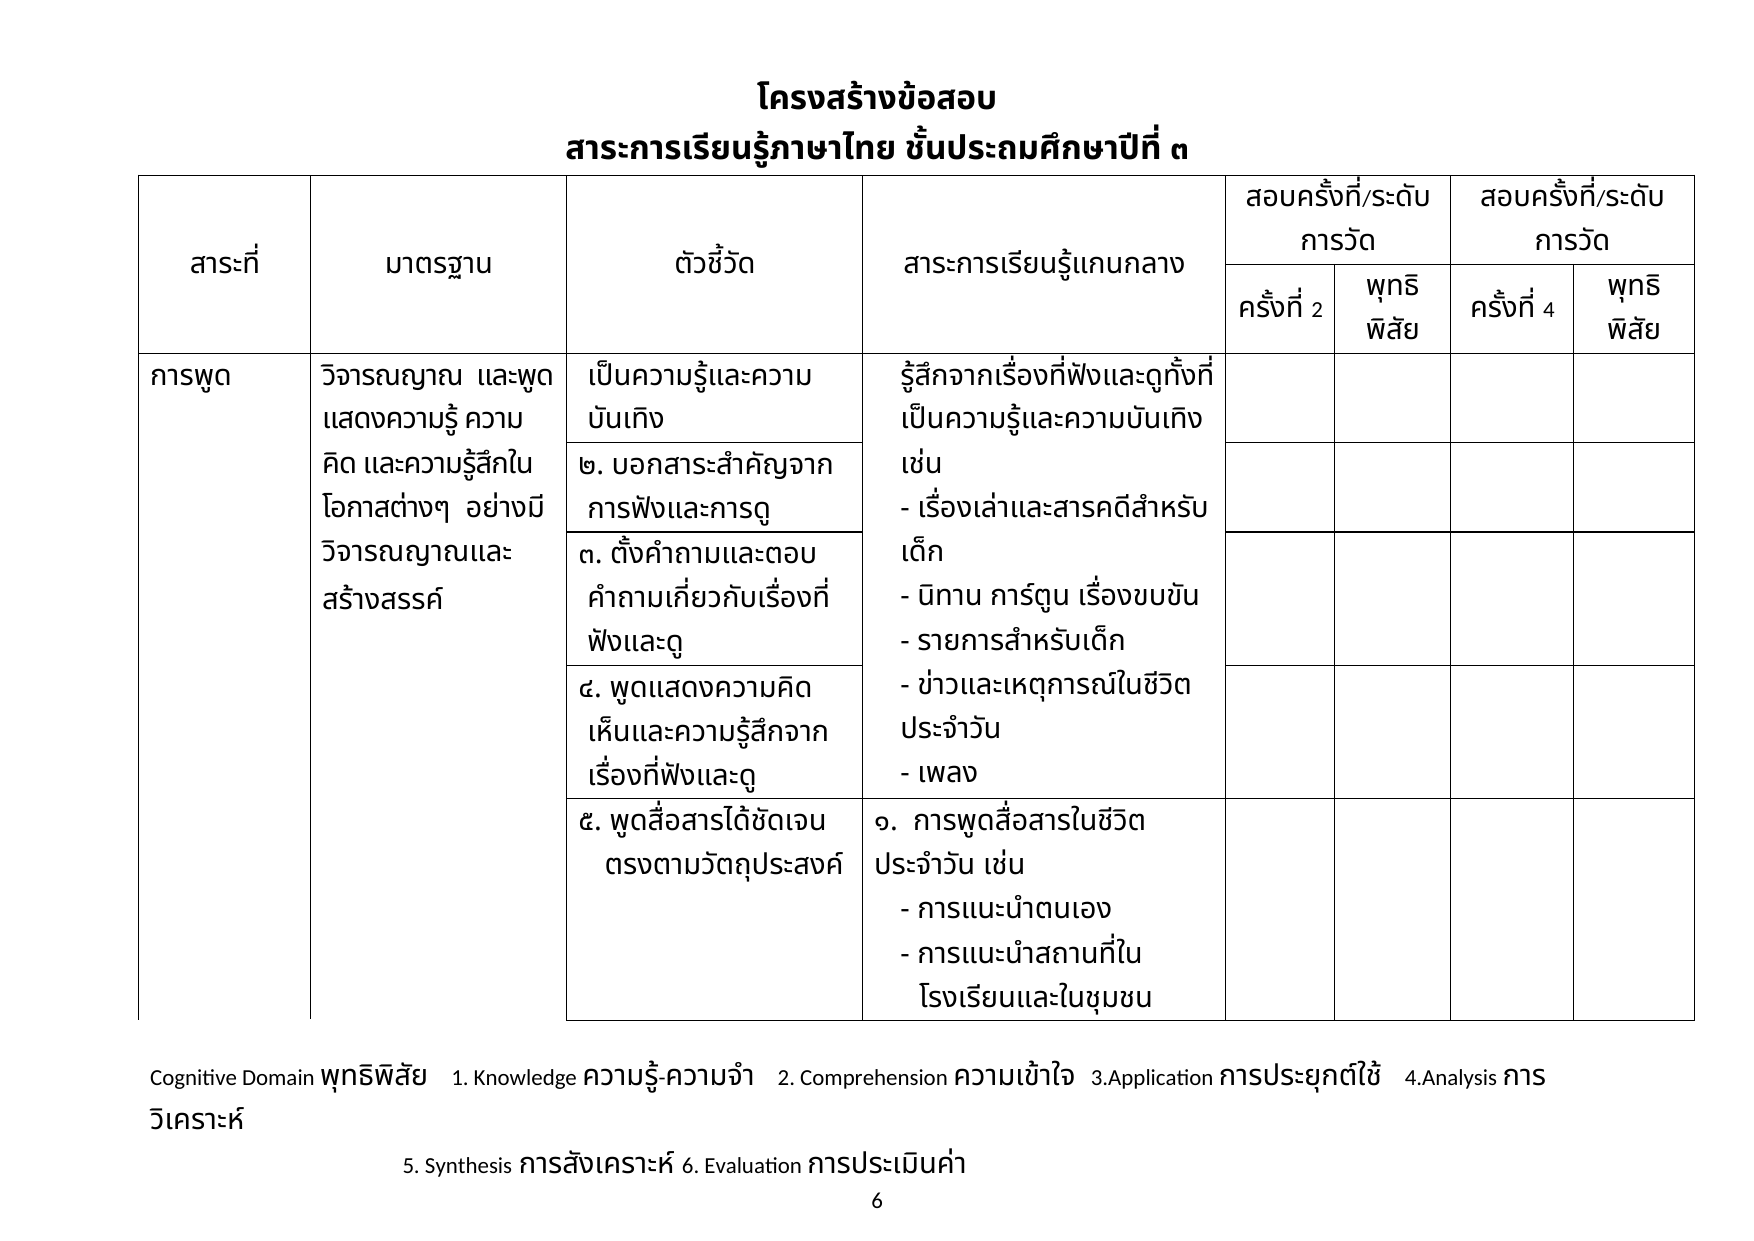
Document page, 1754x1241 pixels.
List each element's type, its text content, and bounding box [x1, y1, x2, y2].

table_cell พุทธิพิสัย [1574, 265, 1694, 353]
table_cell [1451, 533, 1573, 665]
table_cell [1335, 354, 1450, 442]
table_header มาตรฐาน [311, 176, 566, 353]
table_cell [1335, 666, 1450, 798]
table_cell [863, 354, 1225, 798]
table_cell [1574, 354, 1694, 442]
table_cell ๓ การฟัง การดู และการพูด [139, 354, 311, 1020]
table_header สาระการเรียนรู้แกนกลาง [863, 176, 1225, 353]
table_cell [567, 354, 862, 442]
table_cell [1335, 443, 1450, 531]
table_cell [1226, 666, 1334, 798]
table_header ตัวชี้วัด [567, 176, 862, 353]
table_cell ครั้งที่ 4 [1451, 265, 1573, 353]
table_cell [1451, 799, 1573, 1020]
table_cell [1451, 666, 1573, 798]
table_cell [1226, 443, 1334, 531]
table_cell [567, 799, 862, 1020]
table_cell ครั้งที่ 2 [1226, 265, 1334, 353]
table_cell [311, 354, 566, 1020]
table_header สาระที่ [139, 176, 310, 353]
table_cell [1574, 799, 1694, 1020]
table_cell [1451, 354, 1573, 442]
table_header สอบครั้งที่/ระดับการวัด [1451, 176, 1694, 264]
table_cell ๓. ตั้งคำถามและตอบคำถามเกี่ยวกับเรื่องที่ฟังและดู [567, 533, 862, 665]
table_cell [1335, 533, 1450, 665]
table_cell [1335, 799, 1450, 1020]
table_cell [1451, 443, 1573, 531]
table_cell [1574, 533, 1694, 665]
table_cell พุทธิพิสัย [1335, 265, 1450, 353]
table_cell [863, 799, 1225, 1020]
table_cell [1226, 533, 1334, 665]
table_cell ๒. บอกสาระสำคัญจากการฟังและการดู [567, 443, 862, 531]
table_cell [1574, 666, 1694, 798]
table_cell [1226, 799, 1334, 1020]
table_cell [1226, 354, 1334, 442]
table_cell [1574, 443, 1694, 531]
table_cell ๔. พูดแสดงความคิดเห็นและความรู้สึกจากเรื่องที่ฟังและดู [567, 666, 862, 798]
table_header สอบครั้งที่/ระดับการวัด [1226, 176, 1450, 264]
